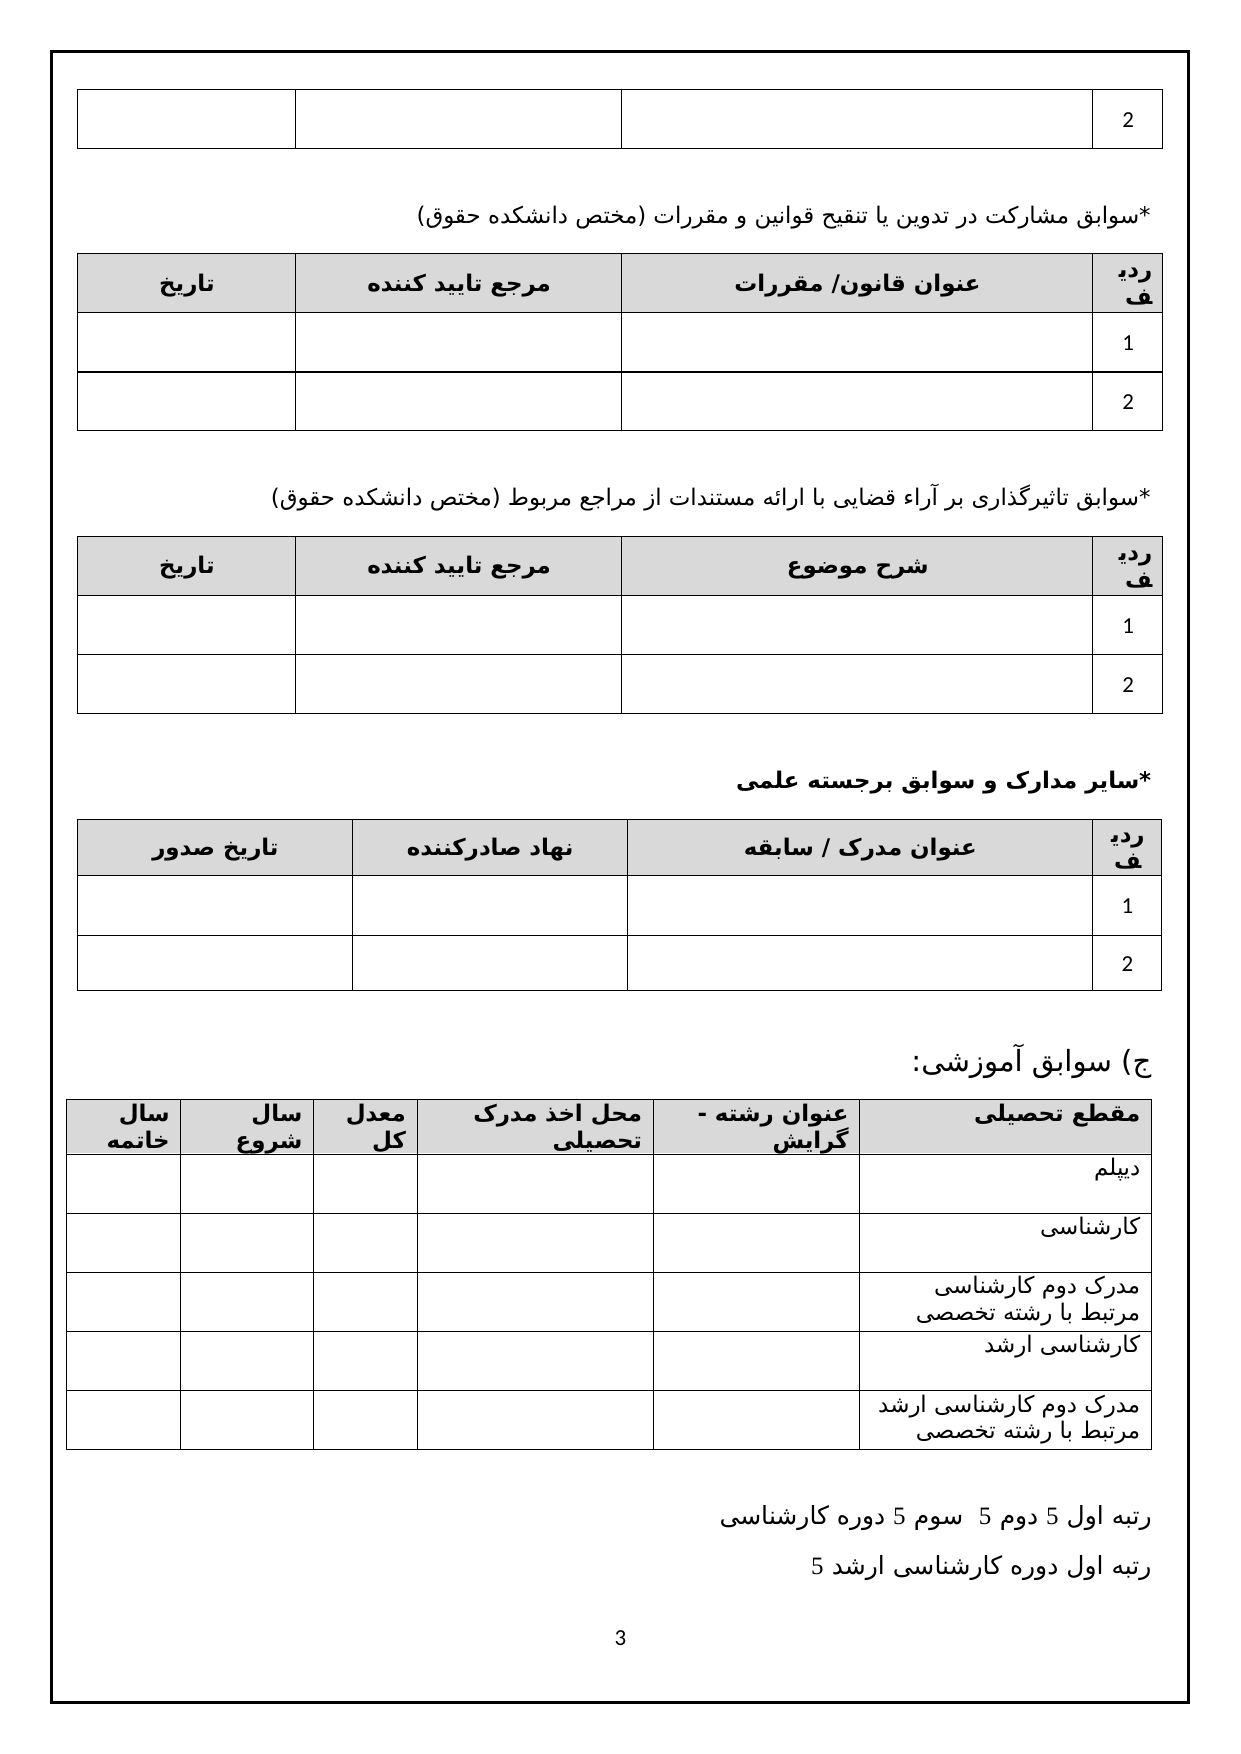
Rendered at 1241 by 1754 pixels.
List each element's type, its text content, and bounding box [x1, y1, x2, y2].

table_cell 2 [1093, 90, 1162, 148]
table_header نهاد صادرکننده [353, 820, 627, 875]
table_header ردیف [1093, 254, 1162, 312]
table_cell [353, 936, 627, 990]
text رتبه اول دوم سوم دوره کارشناسی [89, 1501, 1152, 1530]
table_cell 1 [1093, 596, 1162, 654]
table_cell [296, 373, 621, 430]
text رتبه اول دوره کارشناسی ارشد [89, 1551, 1152, 1580]
table_cell مدرک دوم کارشناسی ارشد مرتبط با رشته تخصصی [860, 1391, 1151, 1449]
table_cell 2 [1093, 936, 1161, 990]
table_cell [622, 373, 1092, 430]
table_cell [181, 1391, 313, 1449]
text ج) سوابق آموزشی: [89, 1044, 1152, 1078]
table_cell [418, 1332, 653, 1390]
table_cell 2 [1093, 655, 1162, 713]
table_cell 1 [1093, 876, 1161, 935]
table_header تاریخ [78, 254, 295, 312]
table_cell [622, 313, 1092, 371]
table_cell [654, 1214, 859, 1272]
table_cell [78, 373, 295, 430]
table_cell [181, 1214, 313, 1272]
table_cell [654, 1273, 859, 1331]
table_cell [654, 1332, 859, 1390]
table_header تاریخ [78, 537, 295, 595]
table_cell [67, 1273, 180, 1331]
table_cell [296, 596, 621, 654]
table_header عنوان مدرک / سابقه [628, 820, 1092, 875]
table_cell [78, 876, 352, 935]
table_header تاریخ صدور [78, 820, 352, 875]
table_cell [181, 1155, 313, 1212]
table_cell کارشناسی ارشد [860, 1332, 1151, 1390]
table_cell [67, 1332, 180, 1390]
table_cell [622, 596, 1092, 654]
table_header مرجع تایید کننده [296, 537, 621, 595]
table_cell [78, 936, 352, 990]
table_cell [78, 655, 295, 713]
table_cell [314, 1332, 417, 1390]
table_cell [353, 876, 627, 935]
table_header محل اخذ مدرک تحصیلی [418, 1100, 653, 1153]
table_cell [67, 1155, 180, 1212]
table_header شرح موضوع [622, 537, 1092, 595]
table_cell [314, 1155, 417, 1212]
table_cell [654, 1391, 859, 1449]
table_cell [418, 1391, 653, 1449]
table_cell [181, 1273, 313, 1331]
table_cell [181, 1332, 313, 1390]
table_cell [314, 1214, 417, 1272]
table_cell [296, 655, 621, 713]
table_header ردیف [1093, 537, 1162, 595]
table_cell [78, 596, 295, 654]
table_header عنوان قانون/ مقررات [622, 254, 1092, 312]
table_header عنوان رشته -گرایش [654, 1100, 859, 1153]
table_header سال شروع [181, 1100, 313, 1153]
table_cell [628, 936, 1092, 990]
table_cell [314, 1391, 417, 1449]
table_cell [78, 90, 295, 148]
table_cell مدرک دوم کارشناسی مرتبط با رشته تخصصی [860, 1273, 1151, 1331]
table_header مرجع تایید کننده [296, 254, 621, 312]
table_cell [296, 90, 621, 148]
table_cell [628, 876, 1092, 935]
table_cell [622, 90, 1092, 148]
table_cell [654, 1155, 859, 1212]
table_header مقطع تحصیلی [860, 1100, 1151, 1153]
text *سوابق مشارکت در تدوین یا تنقیح قوانین و مقررات (مختص دانشکده حقوق) [89, 202, 1152, 228]
table_cell کارشناسی [860, 1214, 1151, 1272]
table_cell 2 [1093, 373, 1162, 430]
table_cell 1 [1093, 313, 1162, 371]
table_cell [314, 1273, 417, 1331]
table_cell [67, 1214, 180, 1272]
table_cell [622, 655, 1092, 713]
table_cell [418, 1273, 653, 1331]
table_cell [296, 313, 621, 371]
text *سایر مدارک و سوابق برجسته علمی [89, 767, 1152, 794]
table_cell [418, 1214, 653, 1272]
table_cell [67, 1391, 180, 1449]
table_cell [78, 313, 295, 371]
table_header سال خاتمه [67, 1100, 180, 1153]
table_header معدل کل [314, 1100, 417, 1153]
table_header ردیف [1093, 820, 1161, 875]
table_cell [418, 1155, 653, 1212]
table_cell دیپلم [860, 1155, 1151, 1212]
text *سوابق تاثیرگذاری بر آراء قضایی با ارائه مستندات از مراجع مربوط (مختص دانشکده حقوق) [89, 484, 1152, 511]
